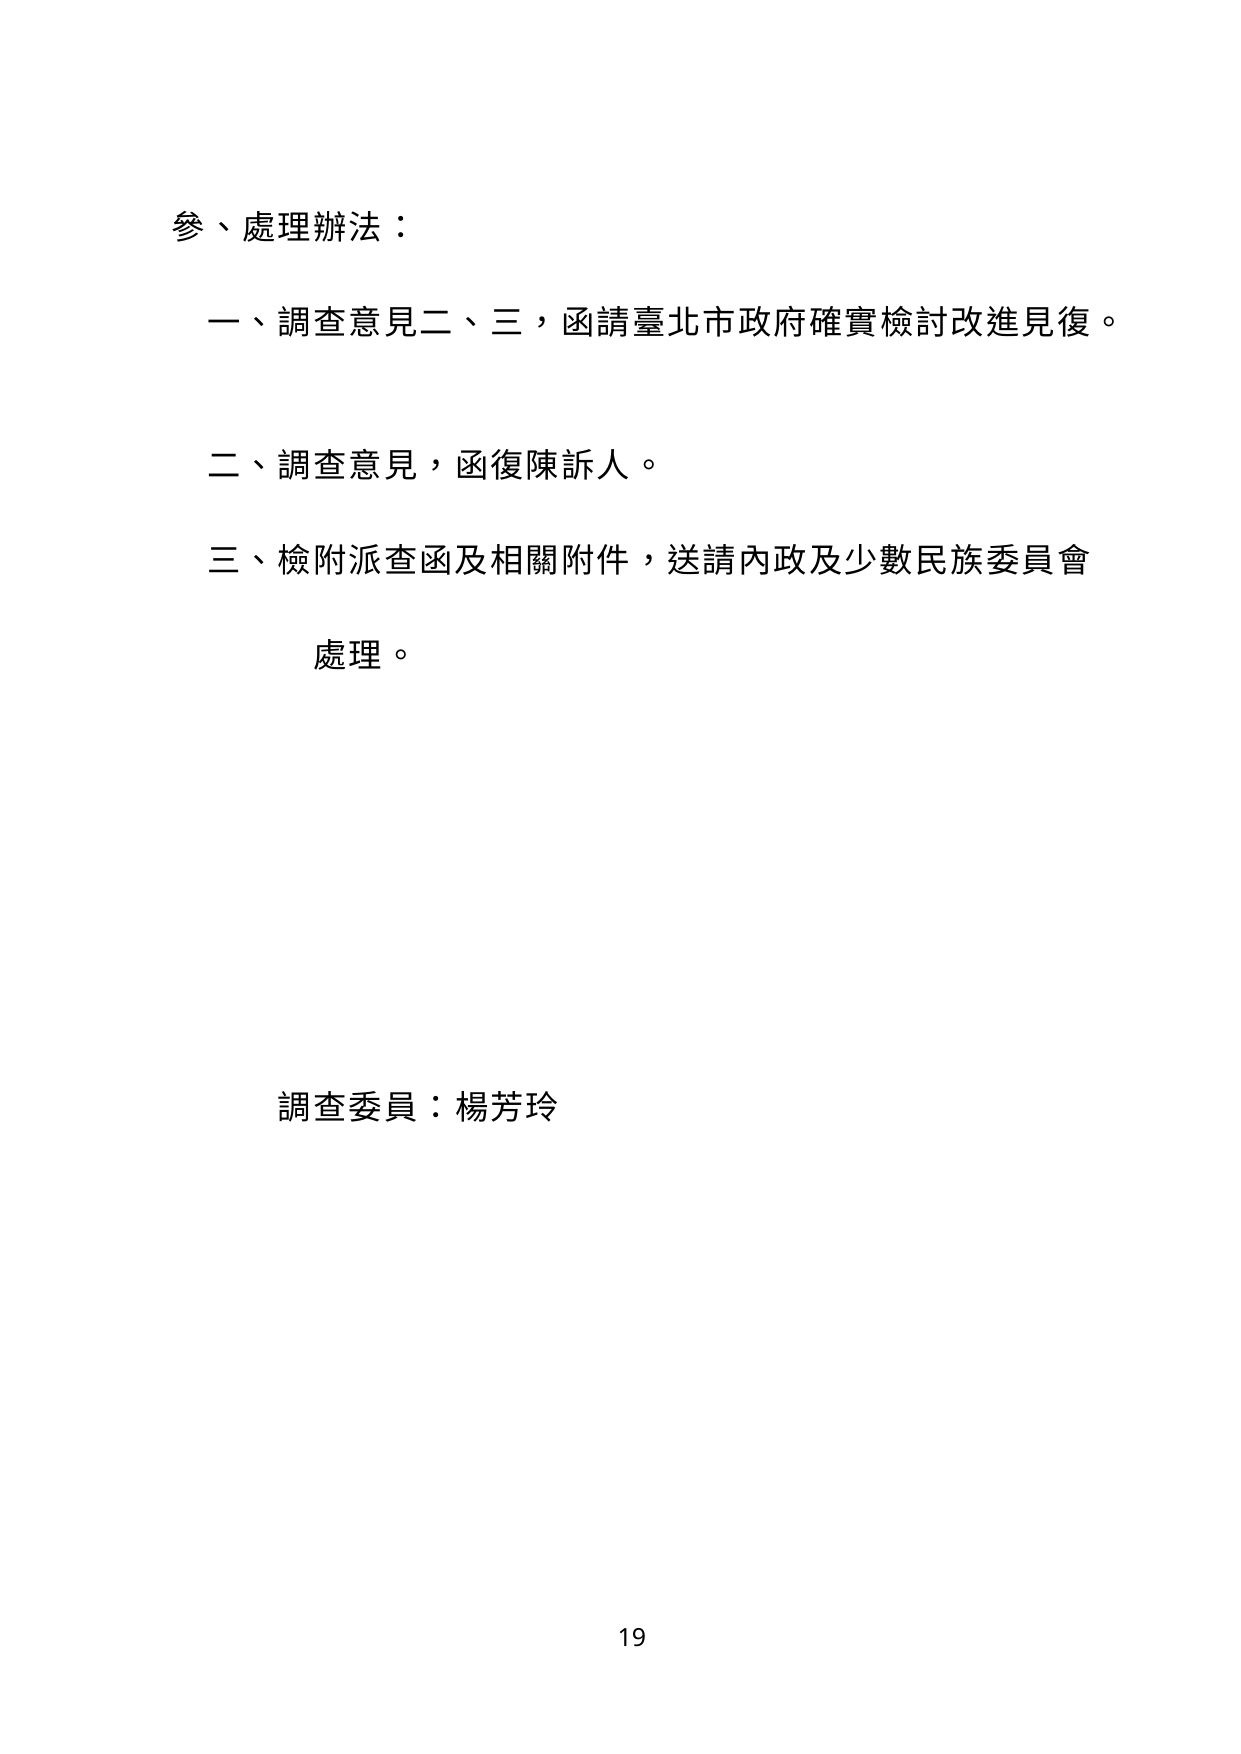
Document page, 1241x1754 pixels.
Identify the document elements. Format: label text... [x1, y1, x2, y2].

subtitle 調查意見二、三，函請臺北市政府確實檢討改進見復。 [207, 272, 1092, 415]
subtitle 檢附派查函及相關附件，送請內政及少數民族委員會處理。 [207, 510, 1092, 701]
subtitle 處理辦法： [171, 177, 1092, 272]
subtitle 調查意見，函復陳訴人。 [207, 415, 1092, 510]
text 調查委員：楊芳玲 [171, 1058, 1092, 1153]
